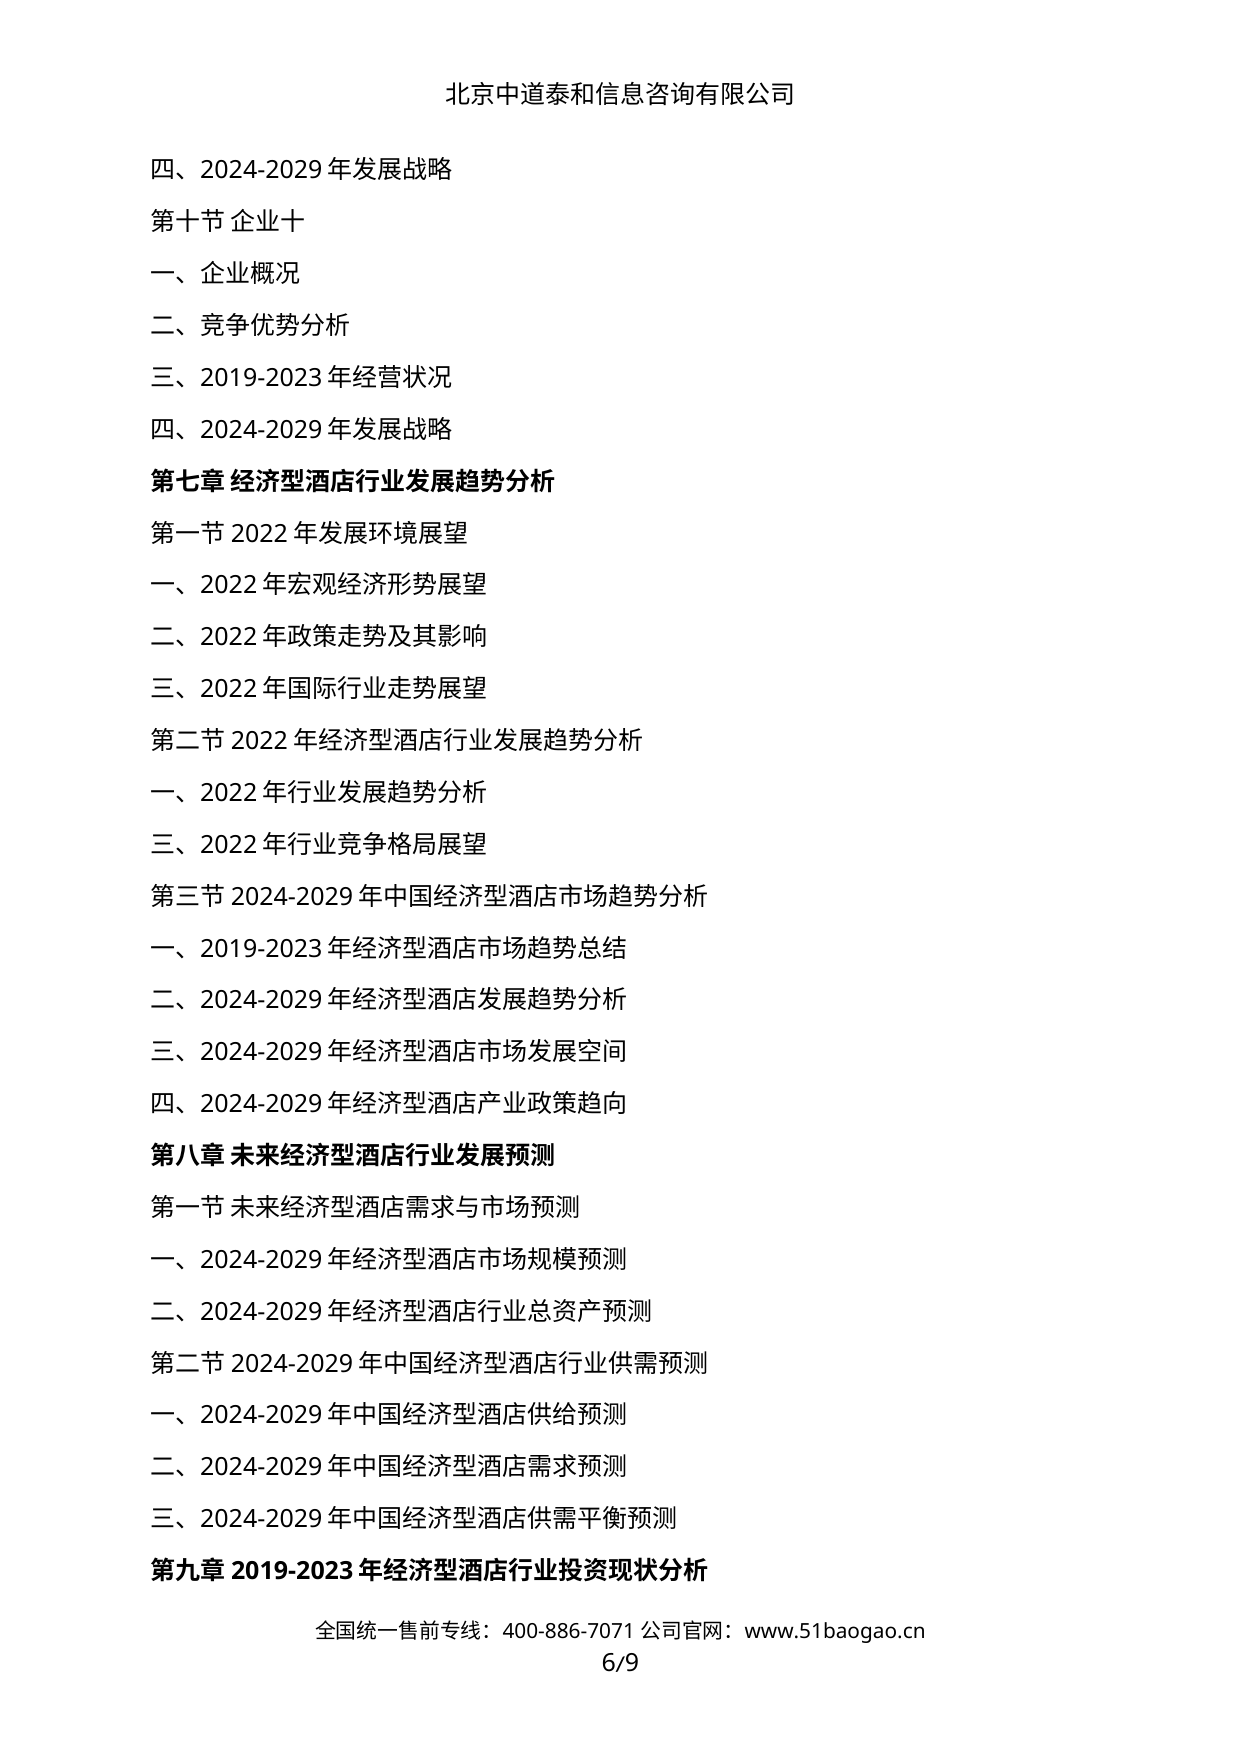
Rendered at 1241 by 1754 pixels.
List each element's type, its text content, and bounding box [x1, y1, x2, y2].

text 第九章 2019-2023年经济型酒店行业投资现状分析 [150, 1551, 1090, 1587]
text 二、2024-2029年中国经济型酒店需求预测 [150, 1447, 1090, 1483]
text 二、竞争优势分析 [150, 306, 1090, 342]
text 四、2024-2029年经济型酒店产业政策趋向 [150, 1084, 1090, 1120]
text 三、2024-2029年中国经济型酒店供需平衡预测 [150, 1499, 1090, 1535]
text 四、2024-2029年发展战略 [150, 409, 1090, 446]
text 第七章 经济型酒店行业发展趋势分析 [150, 461, 1090, 497]
text 三、2022年行业竞争格局展望 [150, 824, 1090, 861]
text 第一节 未来经济型酒店需求与市场预测 [150, 1187, 1090, 1224]
text 二、2024-2029年经济型酒店发展趋势分析 [150, 980, 1090, 1016]
text 第八章 未来经济型酒店行业发展预测 [150, 1136, 1090, 1172]
text 第十节 企业十 [150, 202, 1090, 238]
text 二、2024-2029年经济型酒店行业总资产预测 [150, 1291, 1090, 1327]
text 三、2019-2023年经营状况 [150, 357, 1090, 394]
text 一、2019-2023年经济型酒店市场趋势总结 [150, 928, 1090, 964]
text 一、2024-2029年中国经济型酒店供给预测 [150, 1395, 1090, 1431]
text 第一节 2022年发展环境展望 [150, 513, 1090, 549]
text 三、2024-2029年经济型酒店市场发展空间 [150, 1032, 1090, 1068]
text 四、2024-2029年发展战略 [150, 150, 1090, 186]
text 第二节 2022年经济型酒店行业发展趋势分析 [150, 721, 1090, 757]
text 三、2022年国际行业走势展望 [150, 669, 1090, 705]
text 一、2022年行业发展趋势分析 [150, 772, 1090, 809]
text 一、2022年宏观经济形势展望 [150, 565, 1090, 601]
text 二、2022年政策走势及其影响 [150, 617, 1090, 653]
text 一、2024-2029年经济型酒店市场规模预测 [150, 1239, 1090, 1276]
text 第三节 2024-2029年中国经济型酒店市场趋势分析 [150, 876, 1090, 912]
text 一、企业概况 [150, 254, 1090, 290]
text 第二节 2024-2029年中国经济型酒店行业供需预测 [150, 1343, 1090, 1379]
